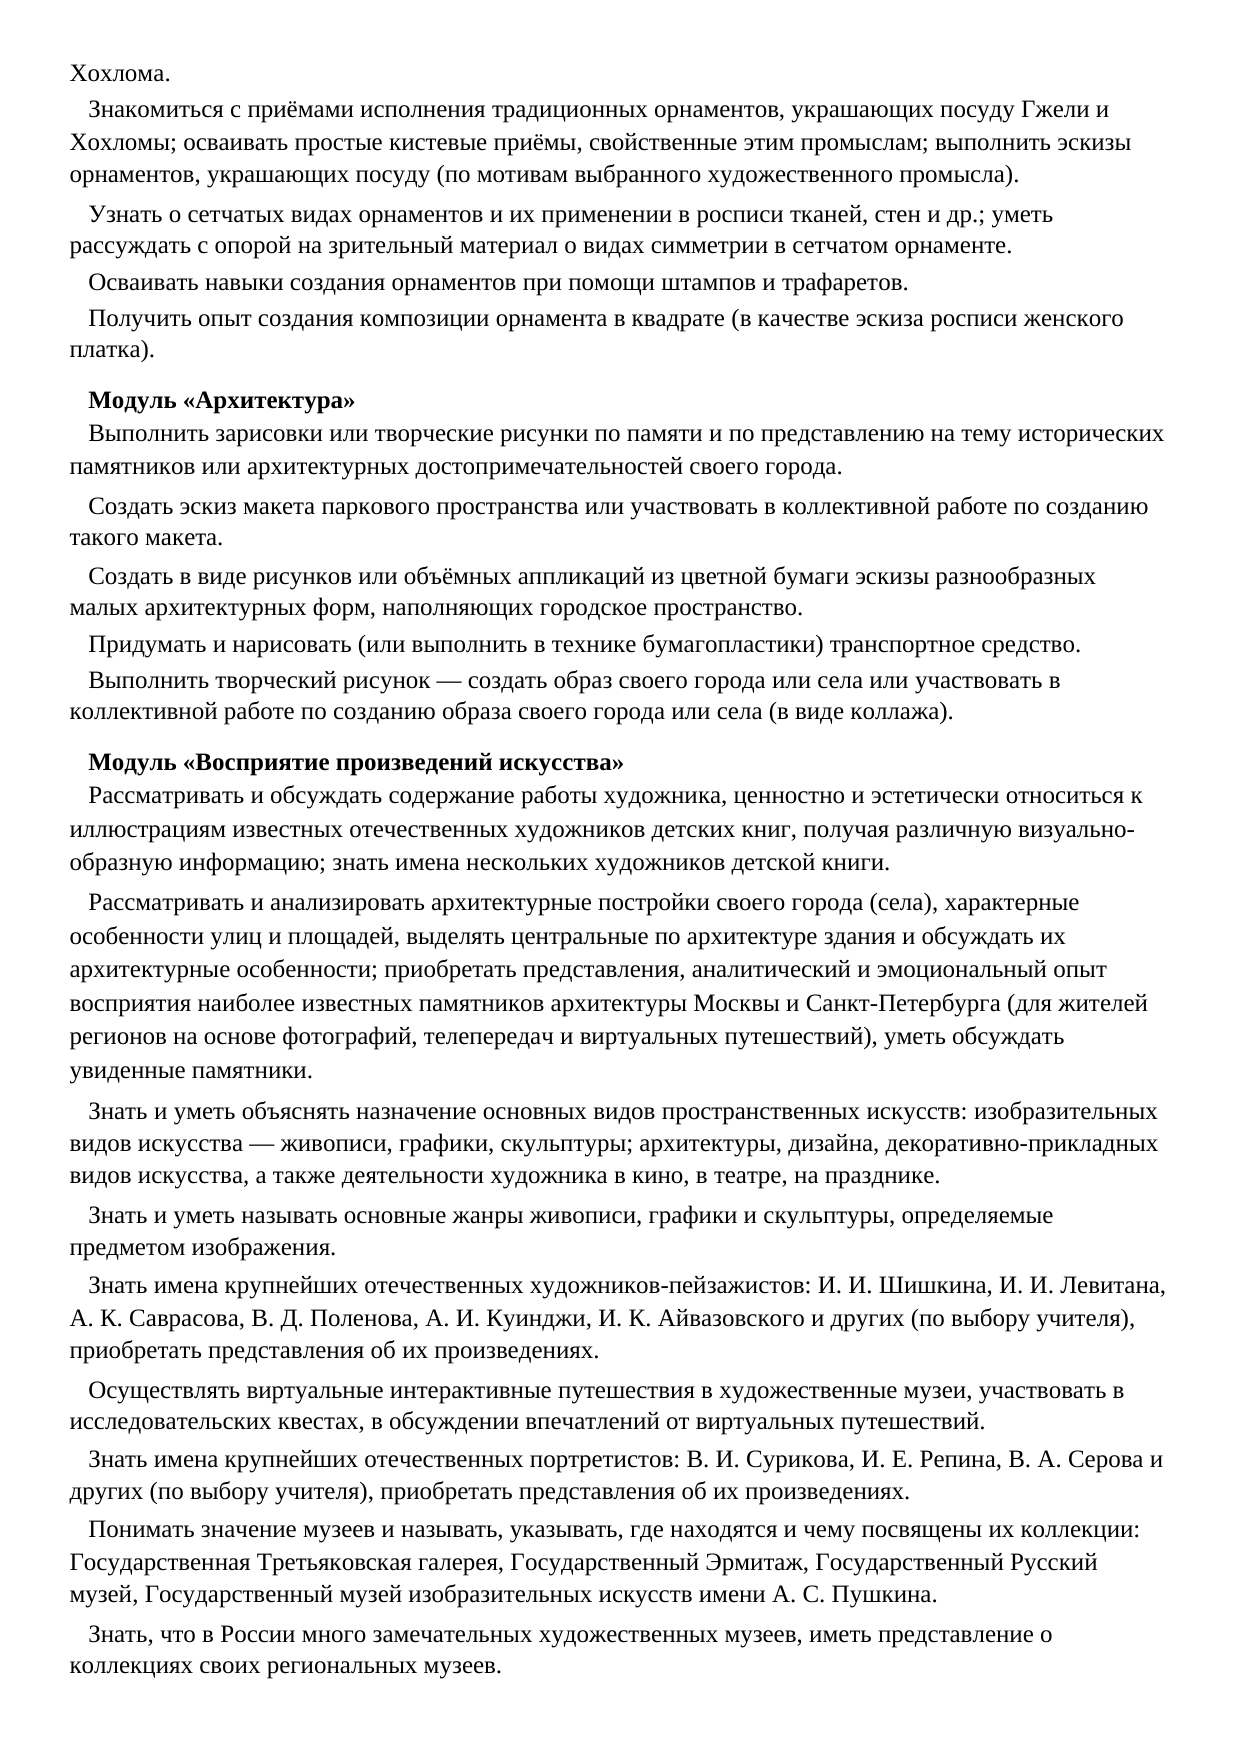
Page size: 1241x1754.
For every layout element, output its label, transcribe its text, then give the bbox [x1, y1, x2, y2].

text Узнать о сетчатых видах орнаментов и их применении в росписи тканей, стен и др.; уметь рассуждать с опорой на зрительный материал о видах симметрии в сетчатом орнаменте. [69, 199, 1064, 259]
text Осуществлять виртуальные интерактивные путешествия в художественные музеи, участвовать в исследовательских квестах, в обсуждении впечатлений от виртуальных путешествий. [69, 1375, 1139, 1435]
text Модуль «Архитектура» Выполнить зарисовки или творческие рисунки по памяти и по представлению на тему исторических памятников или архитектурных достопримечательностей своего города. [69, 385, 1169, 480]
text Придумать и нарисовать (или выполнить в технике бумагопластики) транспортное средство. [88, 631, 1169, 658]
text Модуль «Восприятие произведений искусства» Рассматривать и обсуждать содержание работы художника, ценностно и эстетически относиться к иллюстрациям известных отечественных художников детских книг, получая различную визуально-образную информацию; знать имена нескольких художников детской книги. [69, 747, 1154, 876]
text Знать, что в России много замечательных художественных музеев, иметь представление о коллекциях своих региональных музеев. [69, 1619, 1064, 1679]
text Понимать значение музеев и называть, указывать, где находятся и чему посвящены их коллекции: Государственная Третьяковская галерея, Государственный Эрмитаж, Государственный Русский музей, Государственный музей изобразительных искусств имени А. С. Пушкина. [69, 1514, 1154, 1608]
text Знать имена крупнейших отечественных художников-пейзажистов: И. И. Шишкина, И. И. Левитана, А. К. Саврасова, В. Д. Поленова, А. И. Куинджи, И. К. Айвазовского и других (по выбору учителя), приобретать представления об их произведениях. [69, 1270, 1169, 1364]
text Создать эскиз макета паркового пространства или участвовать в коллективной работе по созданию такого макета. [69, 491, 1154, 551]
text Рассматривать и анализировать архитектурные постройки своего города (села), характерные особенности улиц и площадей, выделять центральные по архитектуре здания и обсуждать их архитектурные особенности; приобретать представления, аналитический и эмоциональный опыт восприятия наиболее известных памятников архитектуры Москвы и Санкт-Петербурга (для жителей регионов на основе фотографий, телепередач и виртуальных путешествий), уметь обсуждать увиденные памятники. [69, 887, 1154, 1084]
text Знать и уметь называть основные жанры живописи, графики и скульптуры, определяемые предметом изображения. [69, 1200, 1064, 1260]
text Хохлома. [69, 59, 1169, 87]
text Осваивать навыки создания орнаментов при помощи штампов и трафаретов. [88, 268, 1169, 296]
text Создать в виде рисунков или объёмных аппликаций из цветной бумаги эскизы разнообразных малых архитектурных форм, наполняющих городское пространство. [69, 561, 1109, 621]
text Знакомиться с приёмами исполнения традиционных орнаментов, украшающих посуду Гжели и Хохломы; осваивать простые кистевые приёмы, свойственные этим промыслам; выполнить эскизы орнаментов, украшающих посуду (по мотивам выбранного художественного промысла). [69, 94, 1139, 188]
text Знать имена крупнейших отечественных портретистов: В. И. Сурикова, И. Е. Репина, В. А. Серова и других (по выбору учителя), приобретать представления об их произведениях. [69, 1444, 1169, 1504]
text Знать и уметь объяснять назначение основных видов пространственных искусств: изобразительных видов искусства — живописи, графики, скульптуры; архитектуры, дизайна, декоративно-прикладных видов искусства, а также деятельности художника в кино, в театре, на празднике. [69, 1096, 1159, 1189]
text Получить опыт создания композиции орнамента в квадрате (в качестве эскиза росписи женского платка). [69, 303, 1139, 363]
text Выполнить творческий рисунок — создать образ своего города или села или участвовать в коллективной работе по созданию образа своего города или села (в виде коллажа). [69, 665, 1064, 725]
